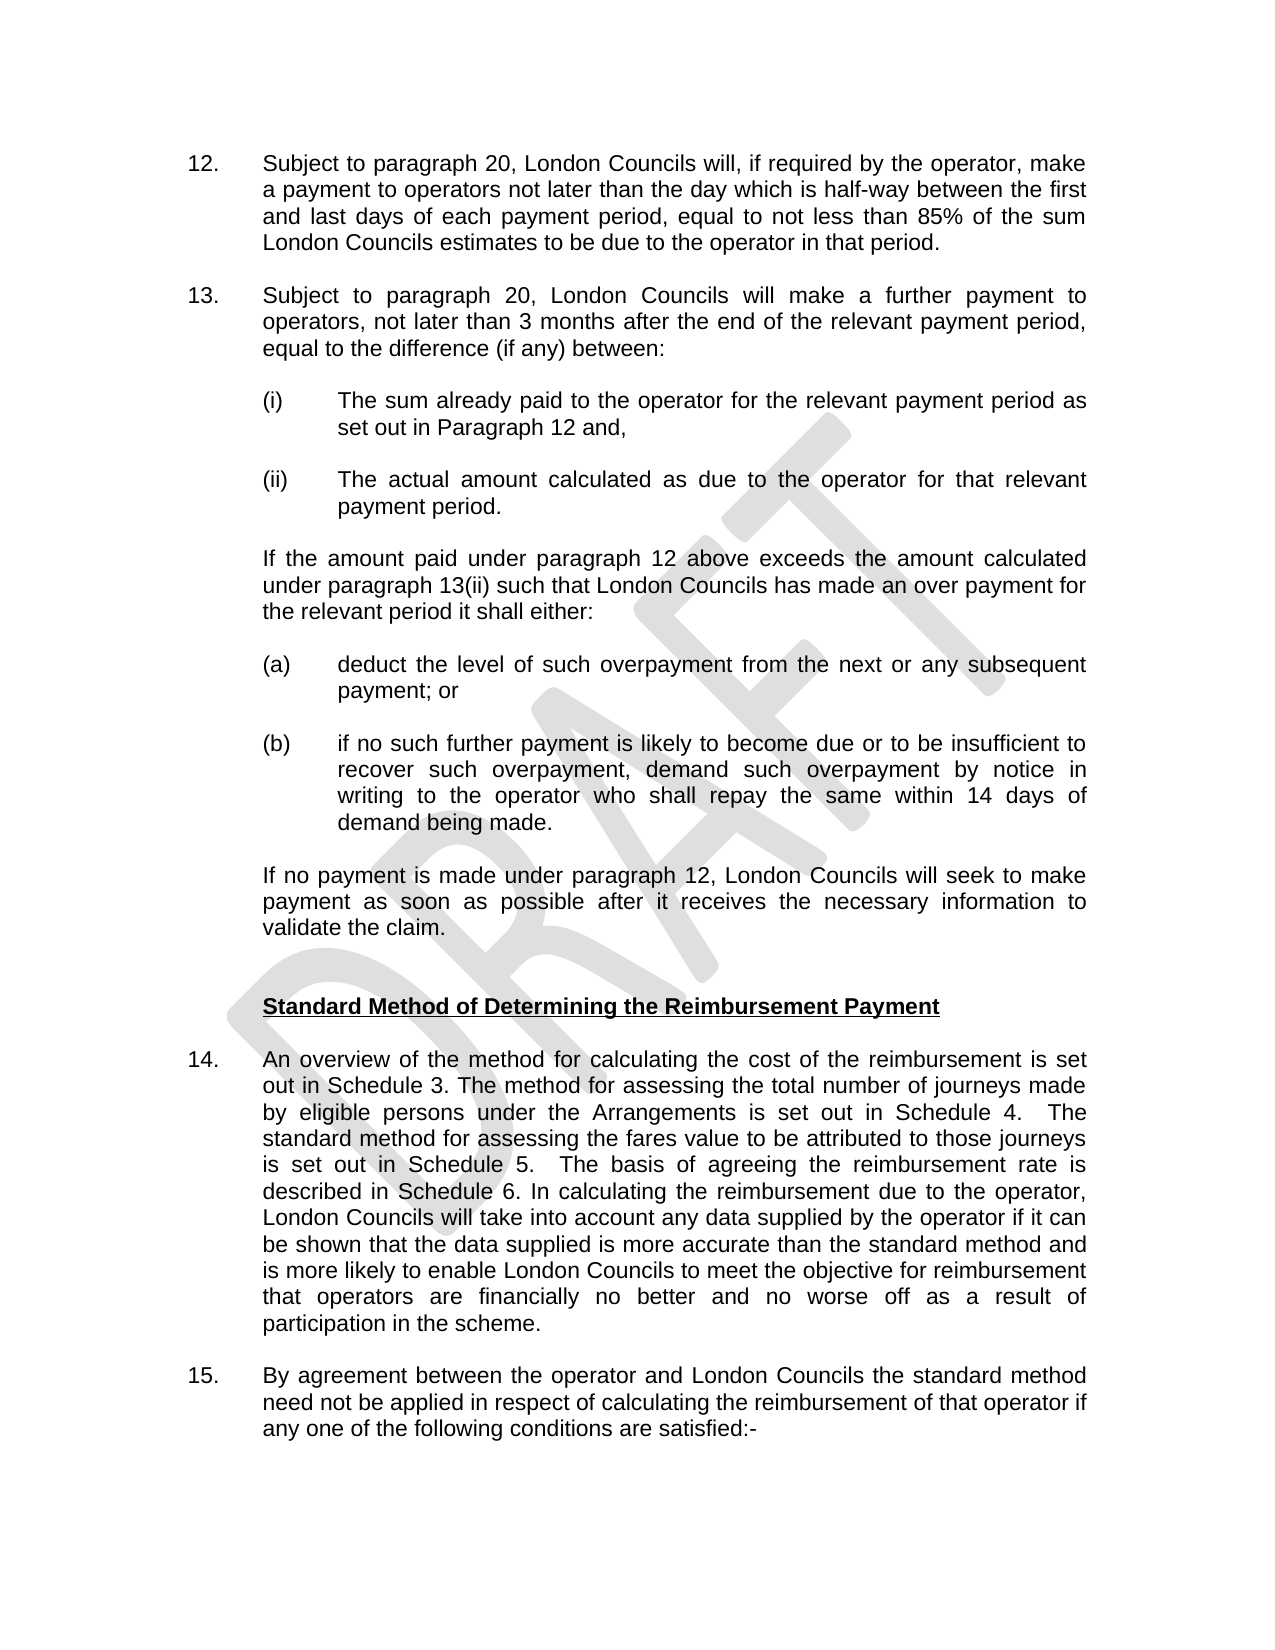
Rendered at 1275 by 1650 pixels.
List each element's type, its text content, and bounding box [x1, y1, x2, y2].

text 14. An overview of the method for calculating the cost of the reimbursement is set out in Schedule 3. The method for assessing the total number of journeys made by eligible persons under the Arrangements is set out in Schedule 4. The standard method for assessing the fares value to be attributed to those journeys is set out in Schedule 5. The basis of agreeing the reimbursement rate is described in Schedule 6. In calculating the reimbursement due to the operator, London Councils will take into account any data supplied by the operator if it can be shown that the data supplied is more accurate than the standard method and is more likely to enable London Councils to meet the objective for reimbursement that operators are financially no better and no worse off as a result of participation in the scheme. [187, 1046, 1087, 1336]
text Standard Method of Determining the Reimbursement Payment [262, 993, 1087, 1020]
text 12. Subject to paragraph 20, London Councils will, if required by the operator, make a payment to operators not later than the day which is half-way between the first and last days of each payment period, equal to not less than 85% of the sum London Councils estimates to be due to the operator in that period. [187, 150, 1087, 255]
text 13. Subject to paragraph 20, London Councils will make a further payment to operators, not later than 3 months after the end of the relevant payment period, equal to the difference (if any) between: [187, 282, 1087, 361]
text (ii) The actual amount calculated as due to the operator for that relevant payment period. [262, 466, 1087, 519]
text (b) if no such further payment is likely to become due or to be insufficient to recover such overpayment, demand such overpayment by notice in writing to the operator who shall repay the same within 14 days of demand being made. [262, 730, 1087, 835]
text If no payment is made under paragraph 12, London Councils will seek to make payment as soon as possible after it receives the necessary information to validate the claim. [262, 862, 1087, 941]
text (a) deduct the level of such overpayment from the next or any subsequent payment; or [262, 651, 1087, 703]
text If the amount paid under paragraph 12 above exceeds the amount calculated under paragraph 13(ii) such that London Councils has made an over payment for the relevant period it shall either: [262, 545, 1087, 624]
text 15. By agreement between the operator and London Councils the standard method need not be applied in respect of calculating the reimbursement of that operator if any one of the following conditions are satisfied:- [187, 1362, 1087, 1441]
text (i) The sum already paid to the operator for the relevant payment period as set out in Paragraph 12 and, [262, 387, 1087, 440]
